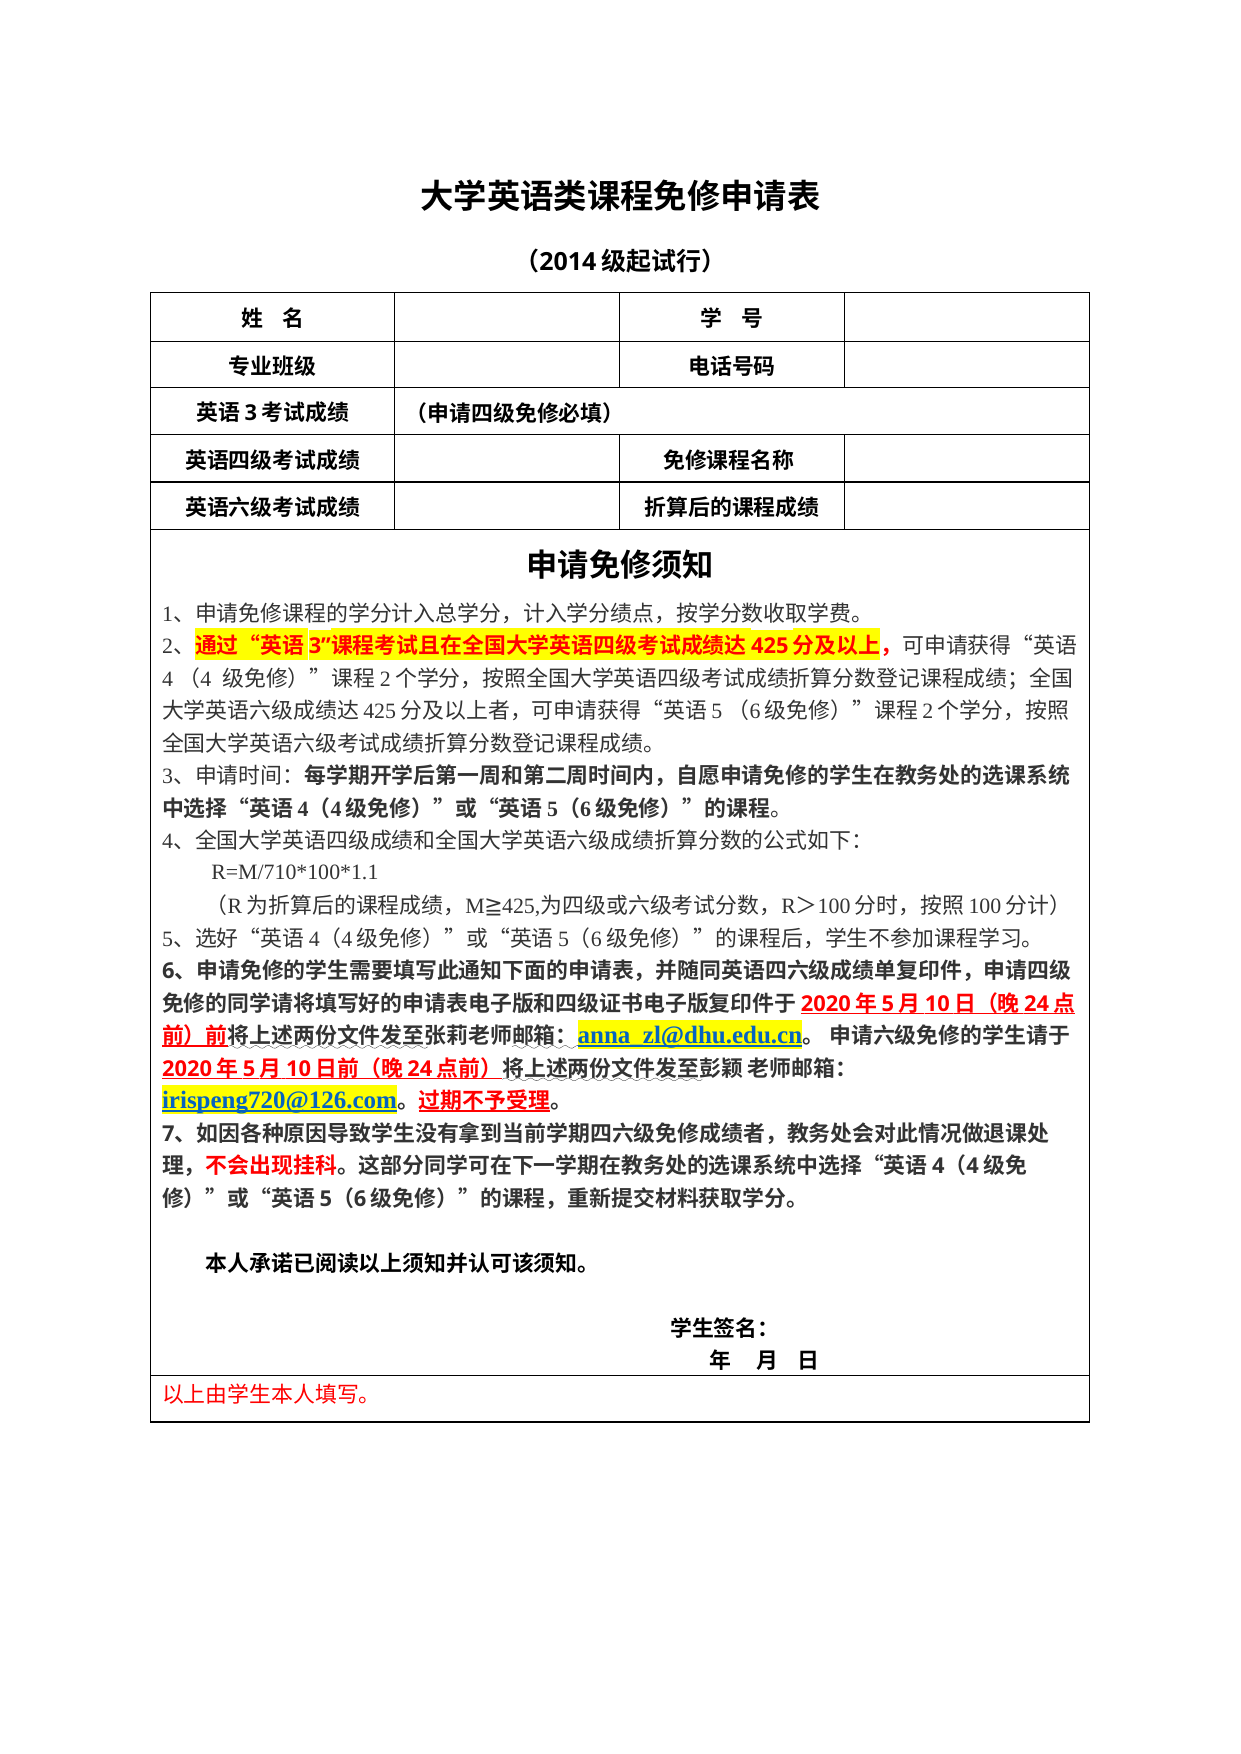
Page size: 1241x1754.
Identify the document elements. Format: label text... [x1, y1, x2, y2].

table_cell 申请免修须知 1、申请免修课程的学分计入总学分，计入学分绩点，按学分数收取学费。 2、通过“英语3”课程考试且在全国大学英语四级考试成绩达425分及以上，可申请获得“英语4 （4 级免修）”课程2个学分，按照全国大学英语四级考试成绩折算分数登记课程成绩；全国大学英语六级成绩达425分及以上者，可申请获得“英语5 （6级免修）”课程2个学分，按照全国大学英语六级考试成绩折算分数登记课程成绩。 3、申请时间：每学期开学后第一周和第二周时间内，自愿申请免修的学生在教务处的选课系统中选择“英语4（4级免修）”或“英语5（6级免修）”的课程。 4、全国大学英语四级成绩和全国大学英语六级成绩折算分数的公式如下： R=M/710*100*1.1 （R为折算后的课程成绩，M≧425,为四级或六级考试分数，R＞100分时，按照100分计） 5、选好“英语4（4级免修）”或“英语5（6级免修）”的课程后，学生不参加课程学习。 6、申请免修的学生需要填写此通知下面的申请表，并随同英语四六级成绩单复印件，申请四级免修的同学请将填写好的申请表电子版和四级证书电子版复印件于2020年5月10日（晚24点前）前将上述两份文件发至张莉老师邮箱：anna_zl@dhu.edu.cn。 申请六级免修的学生请于2020年5月10日前（晚24点前）将上述两份文件发至彭颖 老师邮箱：irispeng720@126.com。过期不予受理。 7、如因各种原因导致学生没有拿到当前学期四六级免修成绩者，教务处会对此情况做退课处理，不会出现挂科。这部分同学可在下一学期在教务处的选课系统中选择“英语4（4级免修）”或“英语5（6级免修）”的课程，重新提交材料获取学分。 本人承诺已阅读以上须知并认可该须知。 学生签名： 年 月 日 [151, 530, 1089, 1375]
table_cell 免修课程名称 [620, 435, 844, 481]
text 大学英语类课程免修申请表 [187, 162, 1053, 227]
table_cell [395, 342, 619, 387]
table_cell 英语六级考试成绩 [151, 483, 394, 529]
table_header 姓 名 [151, 293, 394, 341]
table_cell [395, 483, 619, 529]
table_cell [845, 435, 1089, 481]
table_header [395, 293, 619, 341]
table_cell （申请四级免修必填） [395, 388, 1089, 434]
table_cell [845, 483, 1089, 529]
table_cell 英语3考试成绩 [151, 388, 394, 434]
table_header [845, 293, 1089, 341]
table_cell 电话号码 [620, 342, 844, 387]
table_cell [395, 435, 619, 481]
table_cell 专业班级 [151, 342, 394, 387]
table_cell 以上由学生本人填写。 [151, 1376, 1089, 1421]
text （2014级起试行） [187, 227, 1053, 292]
table_cell 折算后的课程成绩 [620, 483, 844, 529]
table_header 学 号 [620, 293, 844, 341]
table_cell [845, 342, 1089, 387]
table_cell 英语四级考试成绩 [151, 435, 394, 481]
